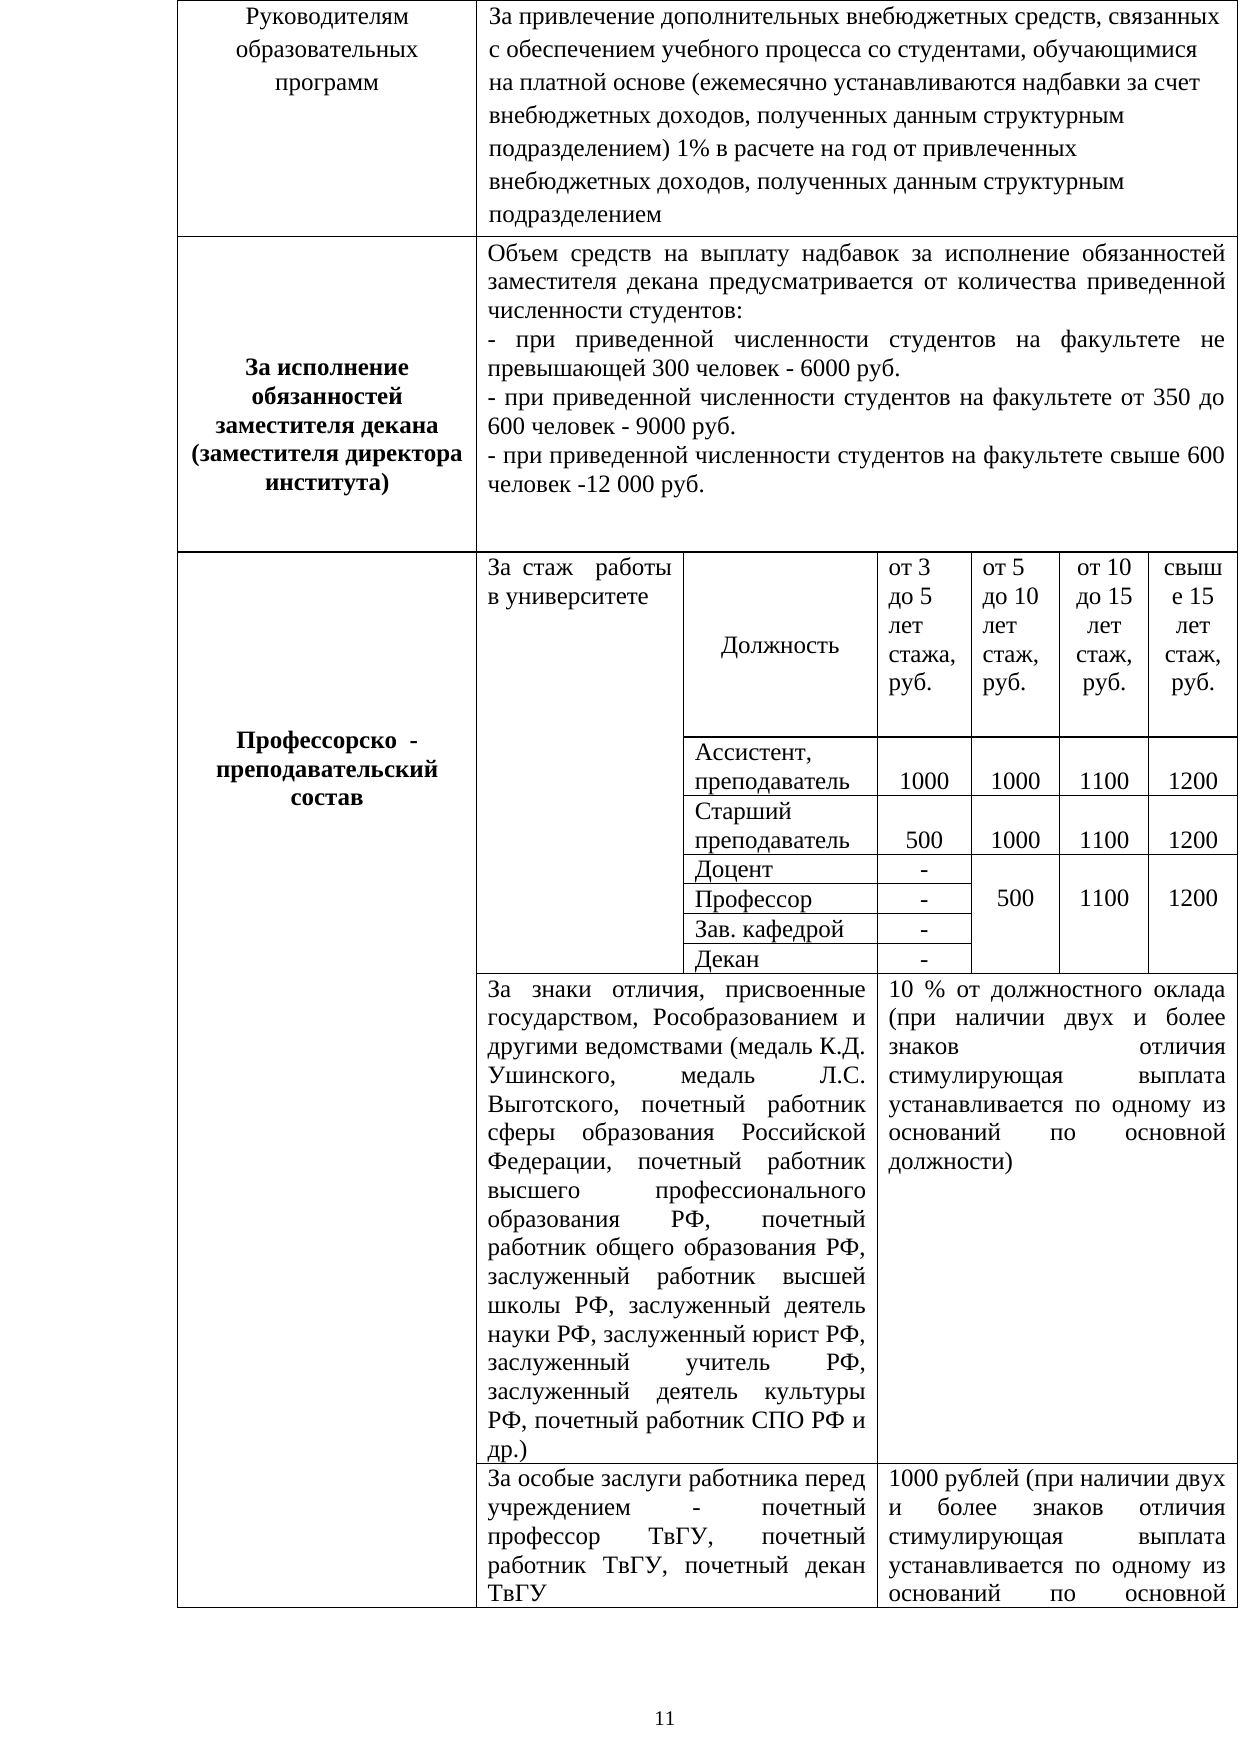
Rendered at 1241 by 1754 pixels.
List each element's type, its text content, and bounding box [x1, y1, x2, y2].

table_cell - [878, 855, 971, 883]
table_cell свыше 15 лет стаж, руб. [1149, 553, 1237, 736]
table_cell За стаж работы в университете [477, 553, 683, 973]
table_cell За исполнение обязанностей заместителя декана (заместителя директора института) [178, 237, 476, 551]
table_cell Декан [684, 944, 877, 973]
table_cell Объем средств на выплату надбавок за исполнение обязанностей заместителя декана предусматривается от количества приведенной численности студентов: - при приведенной численности студентов на факультете не превышающей 300 человек - 6000 руб. - при приведенной численности студентов на факультете от 350 до 600 человек - 9000 руб. - при приведенной численности студентов на факультете свыше 600 человек -12 000 руб. [477, 237, 1237, 551]
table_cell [477, 1464, 877, 1607]
table_cell 1200 [1149, 738, 1237, 795]
table_cell 1200 [1149, 855, 1237, 973]
table_cell 500 [878, 796, 971, 853]
table_cell Должность [684, 553, 877, 736]
table_cell от 3 до 5 лет стажа, руб. [878, 553, 971, 736]
table_cell 1000 [972, 738, 1059, 795]
table_cell - [878, 944, 971, 973]
table_cell Ассистент, преподаватель [684, 738, 877, 795]
table_cell 10 % от должностного оклада (при наличии двух и более знаков отличия стимулирующая выплата устанавливается по одному из оснований по основной должности) [878, 974, 1237, 1462]
table_cell За привлечение дополнительных внебюджетных средств, связанных с обеспечением учебного процесса со студентами, обучающимися на платной основе (ежемесячно устанавливаются надбавки за счет внебюджетных доходов, полученных данным структурным подразделением) 1% в расчете на год от привлеченных внебюджетных доходов, полученных данным структурным подразделением [477, 1, 1237, 236]
table_cell 1100 [1060, 796, 1148, 853]
table_cell от 5 до 10 лет стаж, руб. [972, 553, 1059, 736]
table_cell - [878, 914, 971, 943]
table_cell 1100 [1060, 738, 1148, 795]
table_cell 1000 [972, 796, 1059, 853]
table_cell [178, 1, 476, 236]
table_cell 1000 [878, 738, 971, 795]
table_cell от 10 до 15 лет стаж, руб. [1060, 553, 1148, 736]
table_cell 500 [972, 855, 1059, 973]
table_cell Доцент [684, 855, 877, 883]
table_cell Профессор [684, 884, 877, 913]
table_cell Зав. кафедрой [684, 914, 877, 943]
table_cell 1100 [1060, 855, 1148, 973]
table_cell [878, 1464, 1237, 1607]
table_cell За знаки отличия, присвоенные государством, Рособразованием и другими ведомствами (медаль К.Д. Ушинского, медаль Л.C. Выготского, почетный работник сферы образования Российской Федерации, почетный работник высшего профессионального образования РФ, почетный работник общего образования РФ, заслуженный работник высшей школы РФ, заслуженный деятель науки РФ, заслуженный юрист РФ, заслуженный учитель РФ, заслуженный деятель культуры РФ, почетный работник СПО РФ и др.) [477, 974, 877, 1462]
table_cell Старший преподаватель [684, 796, 877, 853]
table_cell - [878, 884, 971, 913]
table_cell 1200 [1149, 796, 1237, 853]
table_cell Профессорско -преподавательский состав [178, 553, 476, 1607]
